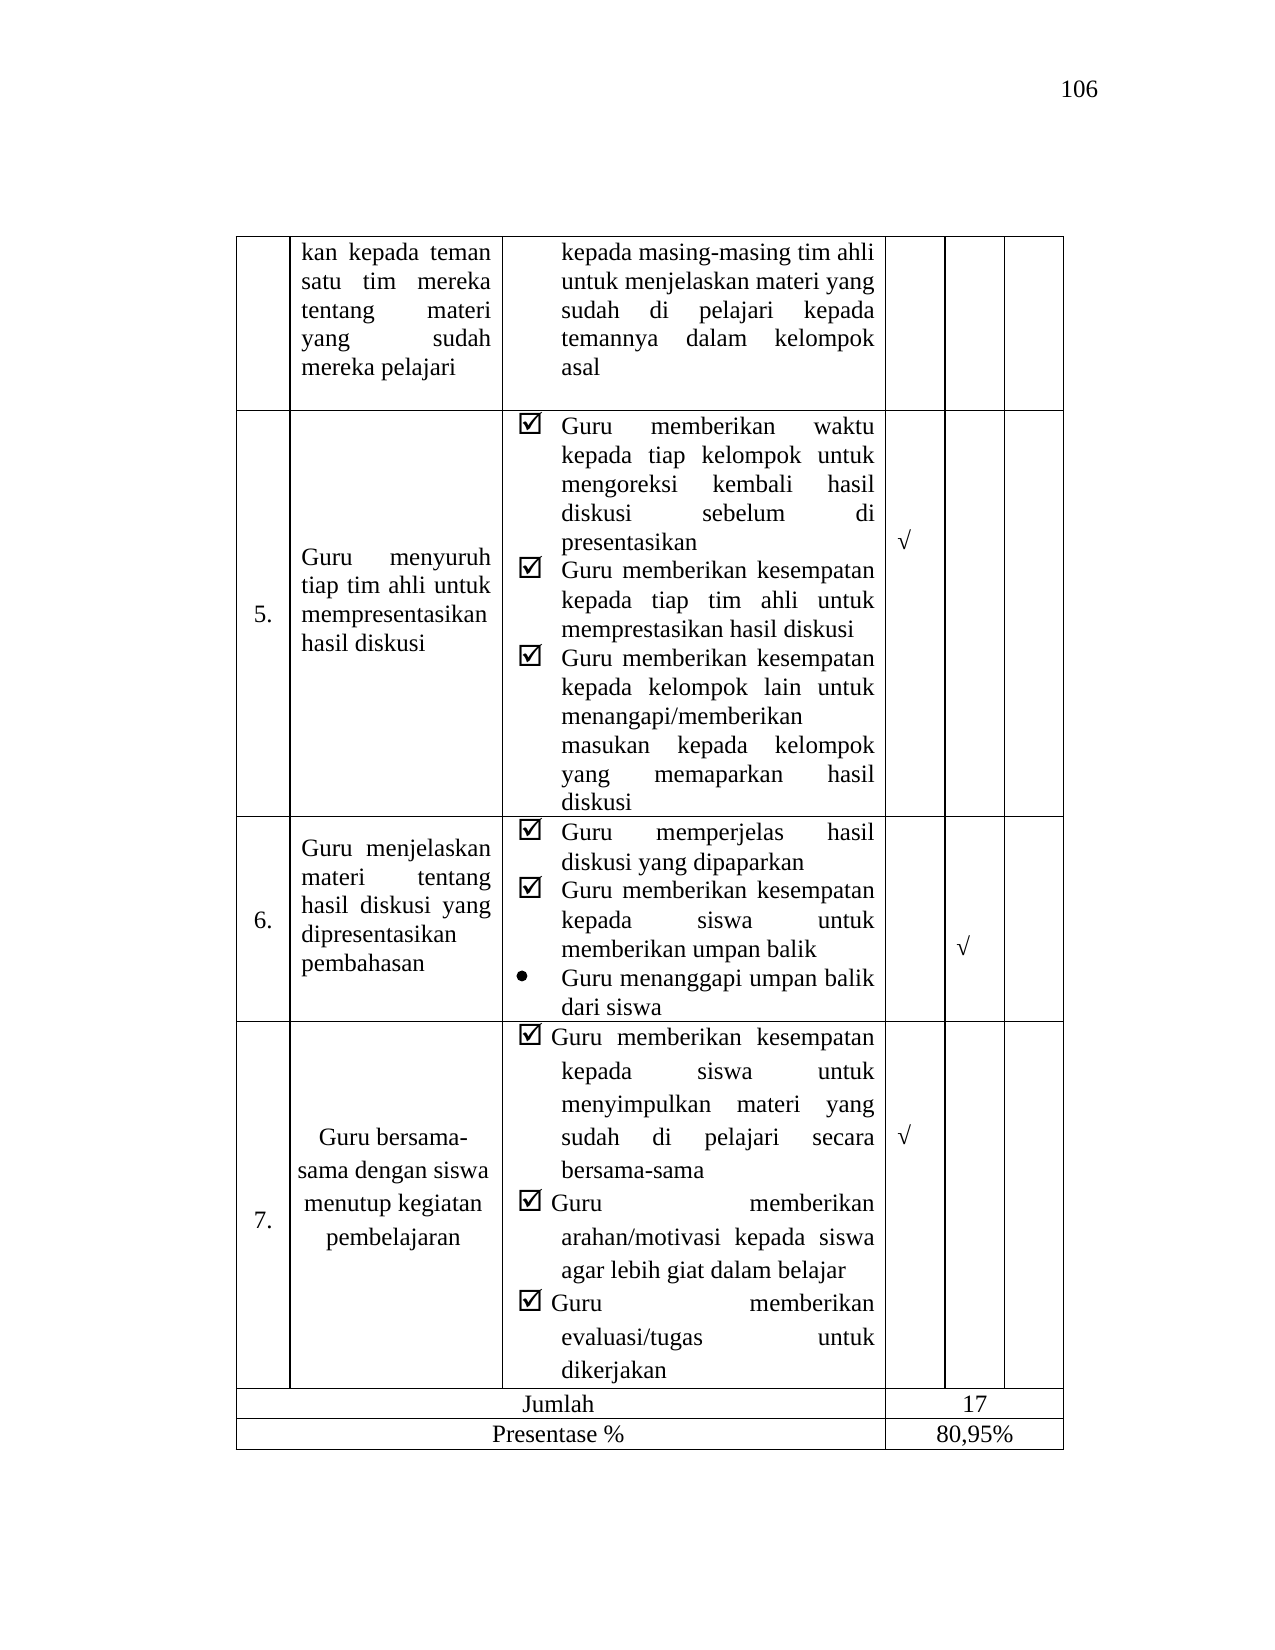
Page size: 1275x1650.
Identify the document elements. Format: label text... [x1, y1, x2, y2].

table_cell 6. [237, 817, 289, 1021]
table_cell Guru memperjelas hasil diskusi yang dipaparkan Guru memberikan kesempatan kepada siswa untuk memberikan umpan balik Guru menanggapi umpan balik dari siswa [503, 817, 885, 1021]
table_cell Guru menjelaskan materi tentang hasil diskusi yang dipresentasikan pembahasan [291, 817, 502, 1021]
table_cell Presentase % [237, 1419, 885, 1448]
table_cell Guru bersama-sama dengan siswa menutup kegiatan pembelajaran [291, 1022, 502, 1388]
table_cell √ [886, 1022, 944, 1388]
table_cell [1005, 1022, 1063, 1388]
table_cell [291, 237, 502, 410]
table_cell √ [886, 411, 944, 816]
table_cell 5. [237, 411, 289, 816]
table_cell [1005, 817, 1063, 1021]
table_cell [886, 237, 944, 410]
table_cell [886, 817, 944, 1021]
table_cell [946, 411, 1004, 816]
table_cell 17 [886, 1389, 1063, 1418]
table_cell 4. [237, 237, 289, 410]
table_cell 7. [237, 1022, 289, 1388]
table_cell Jumlah [237, 1389, 885, 1418]
table_cell √ [946, 817, 1004, 1021]
table_cell [1005, 411, 1063, 816]
table_cell Guru menyuruh tiap tim ahli untuk mempresentasikan hasil diskusi [291, 411, 502, 816]
table_cell [946, 1022, 1004, 1388]
table_cell Guru memberikan kesempatan kepada siswa untuk menyimpulkan materi yang sudah di pelajari secara bersama-sama Guru memberikan arahan/motivasi kepada siswa agar lebih giat dalam belajar Guru memberikan evaluasi/tugas untuk dikerjakan [503, 1022, 885, 1388]
table_cell √ [946, 237, 1004, 410]
table_cell 80,95% [886, 1419, 1063, 1448]
table_cell Guru memberikan waktu kepada tiap kelompok untuk mengoreksi kembali hasil diskusi sebelum di presentasikan Guru memberikan kesempatan kepada tiap tim ahli untuk memprestasikan hasil diskusi Guru memberikan kesempatan kepada kelompok lain untuk menangapi/memberikan masukan kepada kelompok yang memaparkan hasil diskusi [503, 411, 885, 816]
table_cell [503, 237, 885, 410]
table_cell [1005, 237, 1063, 410]
